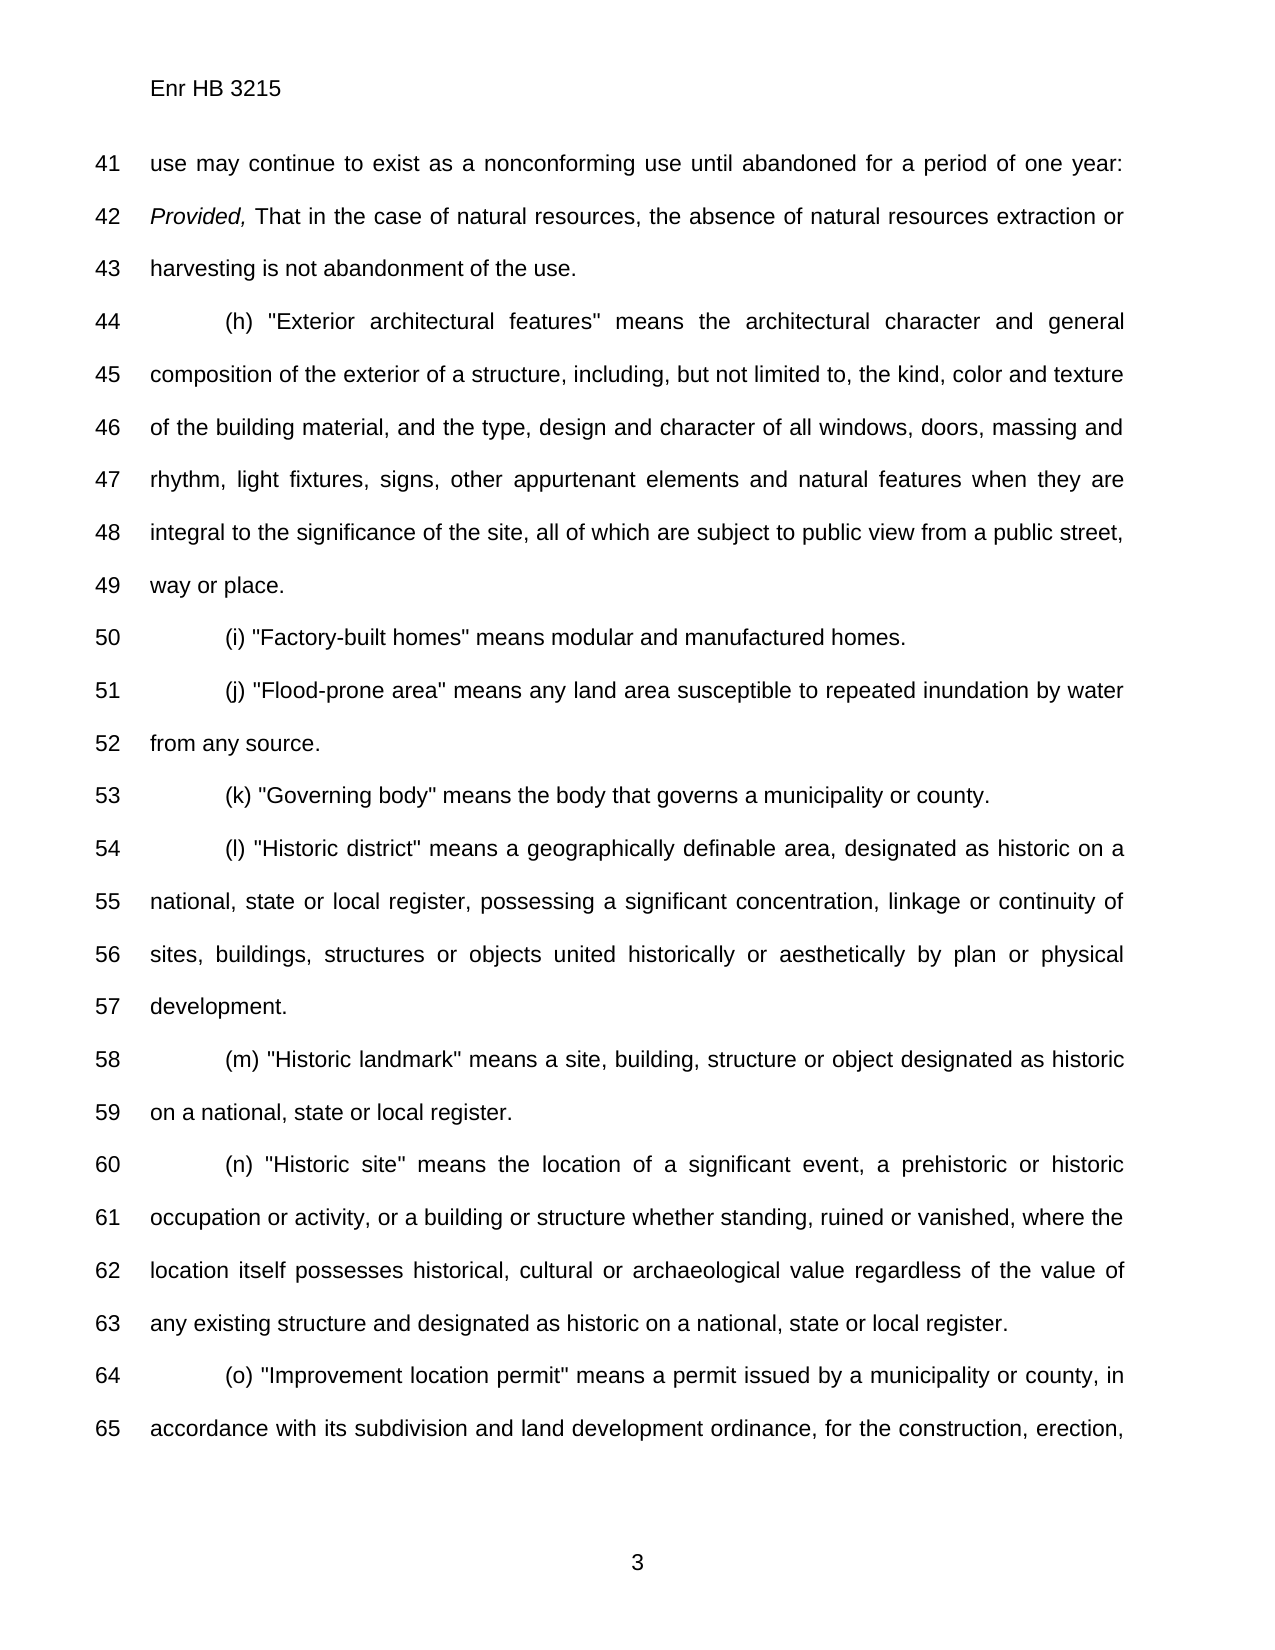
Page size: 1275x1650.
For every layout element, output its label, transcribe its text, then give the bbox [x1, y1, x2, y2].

text (h) Exterior architectural features means the architectural character and general composition of the exterior of a structure, including, but not limited to, the kind, color and texture of the building material, and the type, design and character of all windows, doors, massing and rhythm, light fixtures, signs, other appurtenant elements and natural features when they are integral to the significance of the site, all of which are subject to public view from a public street, way or place. [150, 308, 1125, 598]
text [150, 1362, 1125, 1441]
text (j) Flood-prone area means any land area susceptible to repeated inundation by water from any source. [150, 677, 1125, 756]
text (k) Governing body means the body that governs a municipality or county. [150, 782, 1125, 809]
text (l) Historic district means a geographically definable area, designated as historic on a national, state or local register, possessing a significant concentration, linkage or continuity of sites, buildings, structures or objects united historically or aesthetically by plan or physical development. [150, 835, 1125, 1020]
text (m) Historic landmark means a site, building, structure or object designated as historic on a national, state or local register. [150, 1046, 1125, 1125]
text (i) Factory-built homes means modular and manufactured homes. [150, 624, 1125, 651]
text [150, 150, 1125, 282]
text (n) Historic site means the location of a significant event, a prehistoric or historic occupation or activity, or a building or structure whether standing, ruined or vanished, where the location itself possesses historical, cultural or archaeological value regardless of the value of any existing structure and designated as historic on a national, state or local register. [150, 1151, 1125, 1336]
